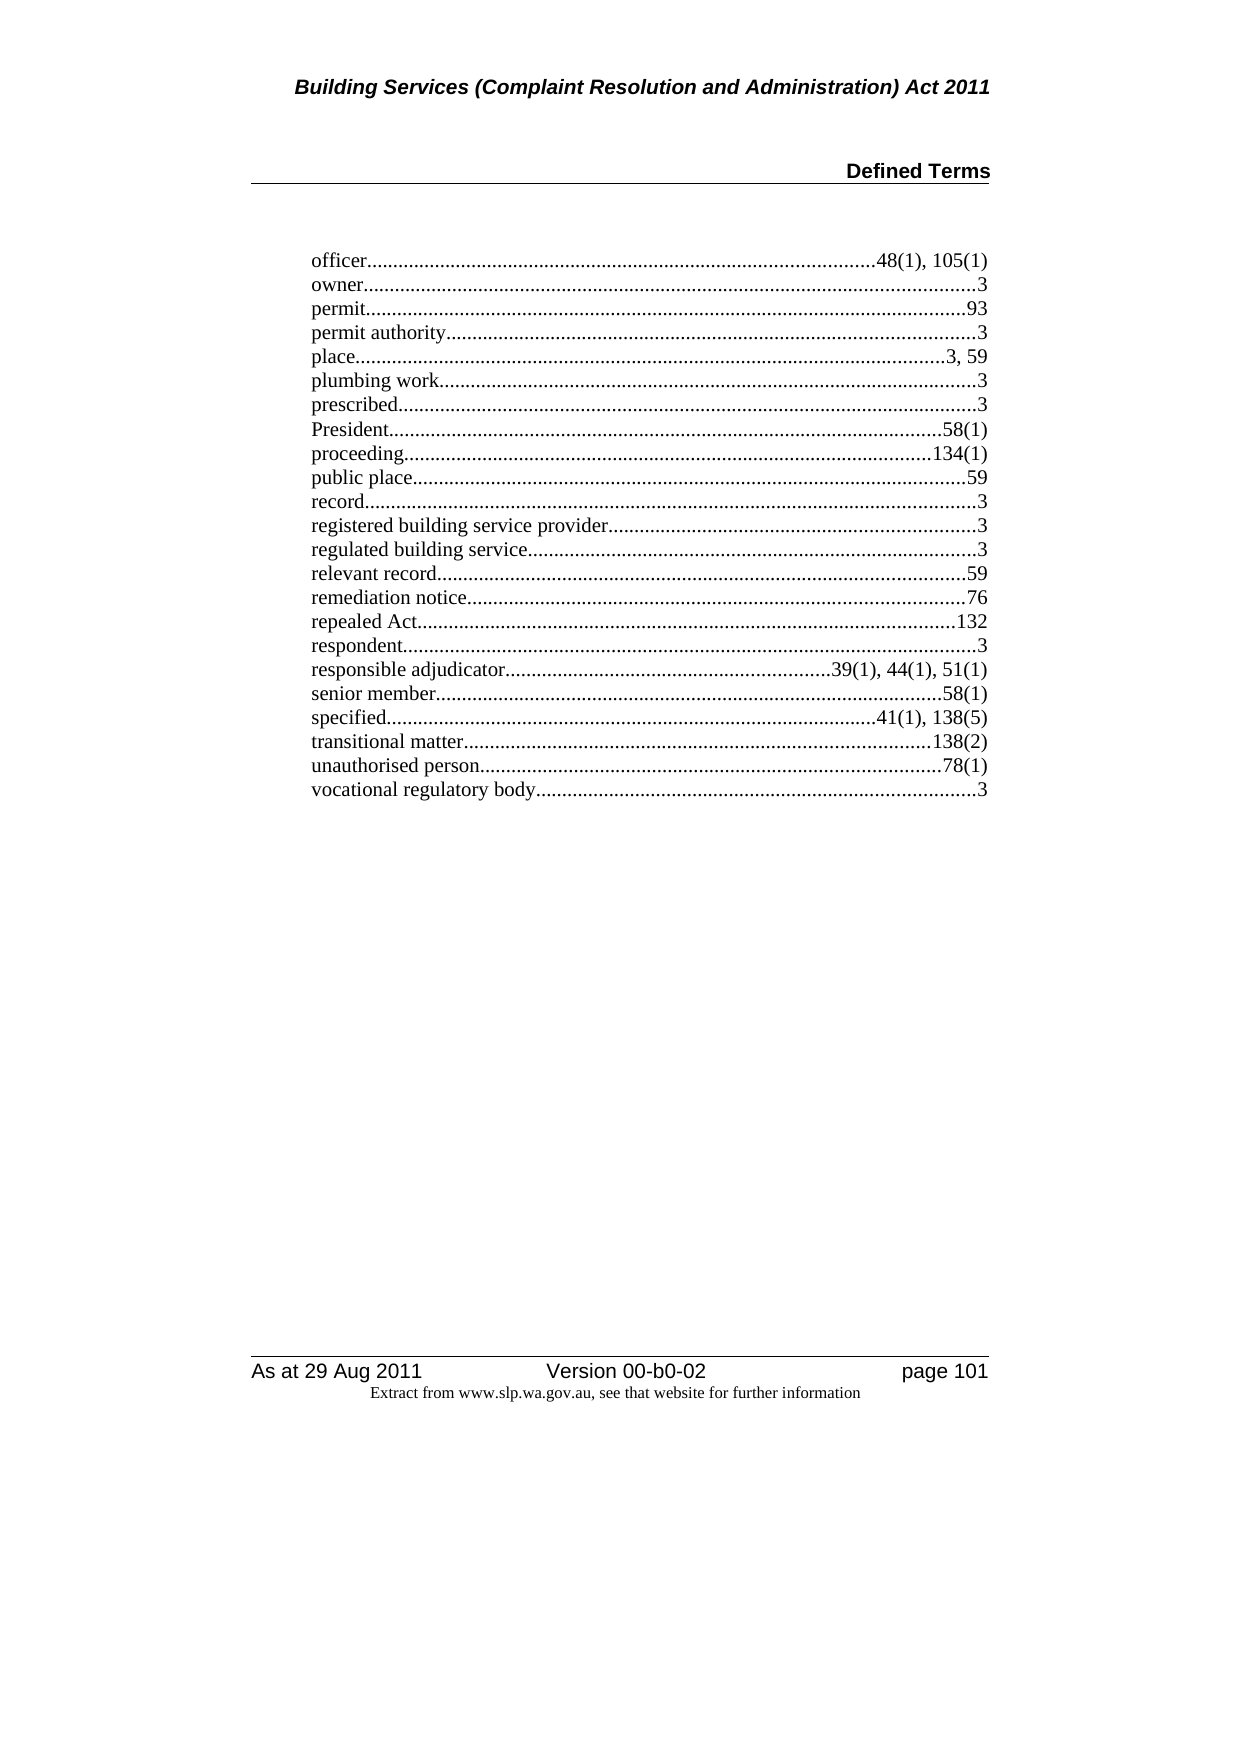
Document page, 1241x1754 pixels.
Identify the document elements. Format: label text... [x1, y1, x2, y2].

text unauthorised person 78(1) [311, 753, 929, 777]
text record 3 [311, 489, 929, 513]
text place 3, 59 [311, 344, 929, 368]
text officer 48(1), 105(1) [311, 248, 929, 272]
text public place 59 [311, 464, 929, 489]
text repealed Act 132 [311, 609, 929, 633]
text regulated building service 3 [311, 537, 929, 561]
text vocational regulatory body 3 [311, 777, 929, 801]
text transitional matter 138(2) [311, 729, 929, 753]
text plumbing work 3 [311, 368, 929, 392]
text proceeding 134(1) [311, 441, 929, 464]
text relevant record 59 [311, 561, 929, 585]
text owner 3 [311, 272, 929, 296]
text permit authority 3 [311, 320, 929, 344]
text prescribed 3 [311, 392, 929, 416]
text responsible adjudicator 39(1), 44(1), 51(1) [311, 657, 929, 681]
text senior member 58(1) [311, 681, 929, 705]
text specified 41(1), 138(5) [311, 705, 929, 729]
text respondent 3 [311, 633, 929, 657]
text registered building service provider 3 [311, 513, 929, 537]
text permit 93 [311, 296, 929, 320]
text remediation notice 76 [311, 585, 929, 609]
text President 58(1) [311, 416, 929, 441]
